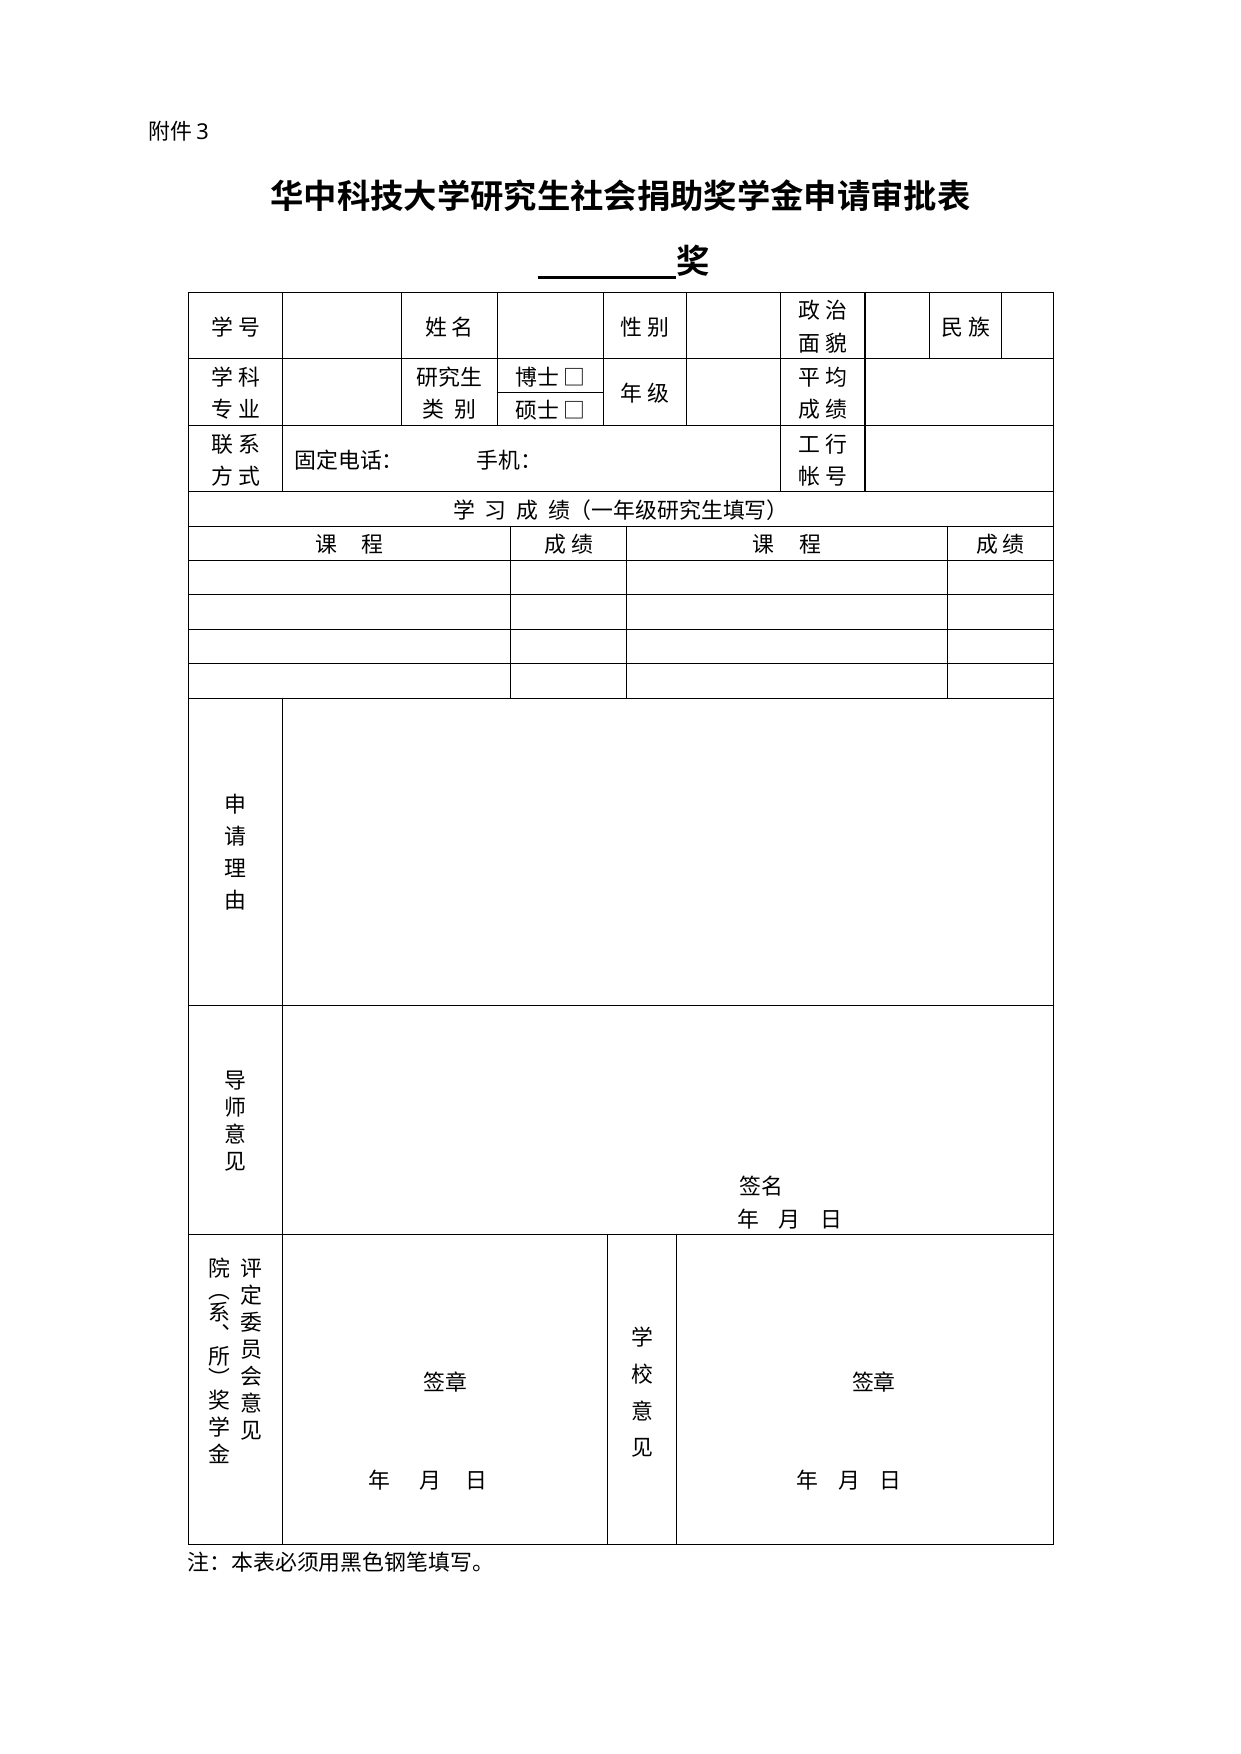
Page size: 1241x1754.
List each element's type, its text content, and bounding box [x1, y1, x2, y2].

table_cell [948, 664, 1053, 697]
table_cell 学 习 成 绩（一年级研究生填写） [189, 492, 1053, 526]
table_header 性 别 [604, 293, 686, 358]
table_cell [189, 630, 510, 663]
table_header 民 族 [930, 293, 1001, 358]
table_cell 签名 年 月 日 [283, 1006, 1053, 1234]
table_cell [948, 630, 1053, 663]
table_cell 成 绩 [948, 527, 1053, 560]
table_cell [189, 561, 510, 594]
table_cell [511, 630, 626, 663]
table_cell [511, 595, 626, 629]
table_header [866, 293, 929, 358]
table_cell 签章 年 月 日 [677, 1235, 1053, 1543]
table_cell 课 程 [627, 527, 947, 560]
table_cell [189, 595, 510, 629]
table_cell [511, 664, 626, 697]
table_cell [948, 561, 1053, 594]
table_cell 申 请 理 由 [189, 699, 282, 1005]
table_cell [189, 664, 510, 697]
table_header [498, 293, 603, 358]
table_cell [283, 359, 401, 425]
table_header 姓 名 [402, 293, 497, 358]
table_cell [627, 664, 947, 697]
table_cell [948, 595, 1053, 629]
table_cell [687, 359, 780, 425]
table_cell 平 均 成 绩 [781, 359, 864, 425]
table_cell 签章 年 月 日 [283, 1235, 607, 1543]
table_cell 年 级 [604, 359, 686, 425]
text 华中科技大学研究生社会捐助奖学金申请审批表 [187, 162, 1053, 227]
table_cell 博士 □ [498, 359, 603, 392]
table_cell [627, 595, 947, 629]
table_header [687, 293, 780, 358]
table_cell 课 程 [189, 527, 510, 560]
table_header 政 治 面 貌 [781, 293, 864, 358]
table_cell 成 绩 [511, 527, 626, 560]
table_header [1002, 293, 1053, 358]
text 奖 [187, 227, 1053, 292]
table_header [283, 293, 401, 358]
table_cell 研究生 类 别 [402, 359, 497, 425]
table_cell [627, 630, 947, 663]
table_cell [866, 359, 1053, 425]
table_cell 工 行 帐 号 [781, 426, 864, 491]
table_cell [283, 699, 1053, 1005]
table_cell 硕士 □ [498, 393, 603, 425]
table_cell 导 师 意 见 [189, 1006, 282, 1234]
text 注：本表必须用黑色钢笔填写。 [187, 1545, 1053, 1577]
table_cell 联 系 方 式 [189, 426, 282, 491]
table_cell 学 科 专 业 [189, 359, 282, 425]
table_cell [866, 426, 1053, 491]
table_cell 评 定 委 员 会 意 见 院（系、所）奖 学 金 [189, 1235, 282, 1543]
table_cell [511, 561, 626, 594]
table_cell 固定电话： 手机： [283, 426, 780, 491]
table_cell 学 校 意 见 [608, 1235, 676, 1543]
table_header 学 号 [189, 293, 282, 358]
table_cell [627, 561, 947, 594]
